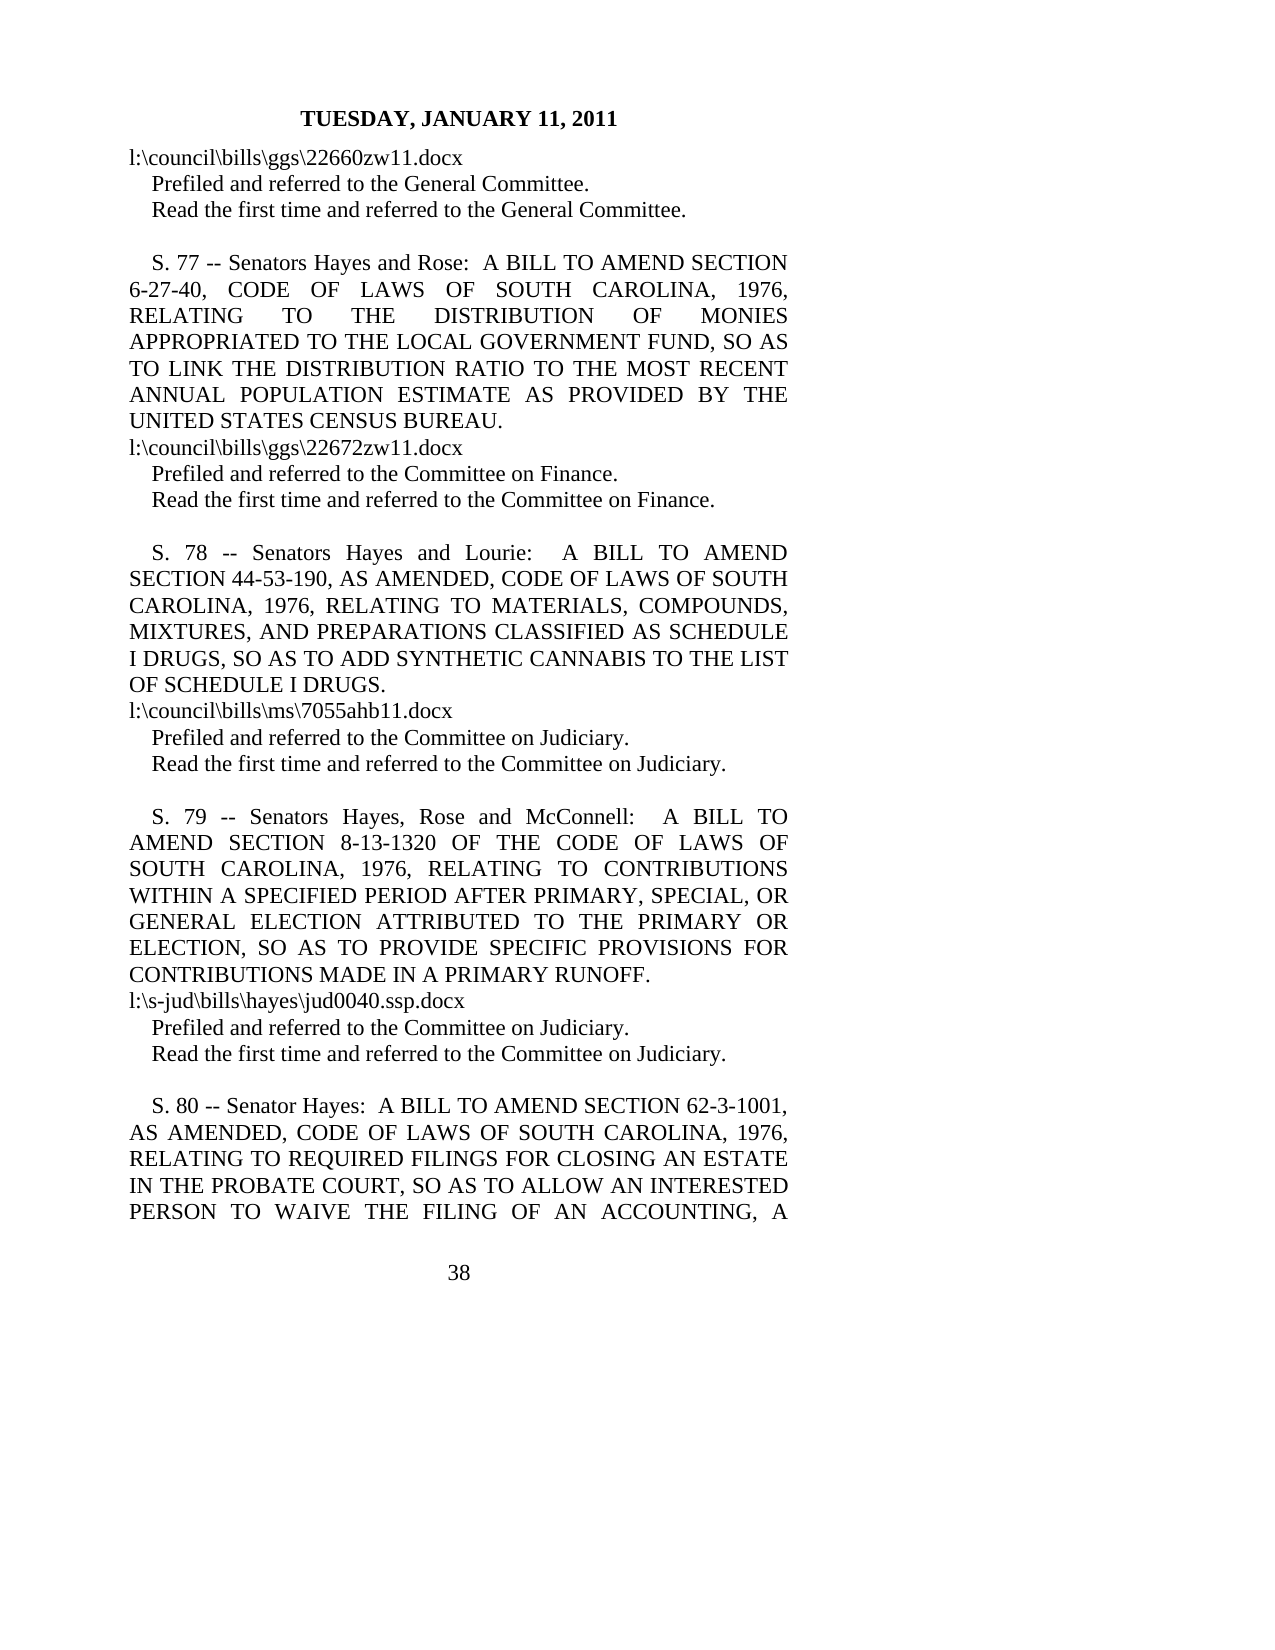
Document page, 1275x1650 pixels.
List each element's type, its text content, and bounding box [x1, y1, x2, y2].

text Read the first time and referred to the Committee on Finance. [129, 486, 789, 513]
text Prefiled and referred to the General Committee. [129, 170, 789, 197]
text Prefiled and referred to the Committee on Finance. [129, 460, 789, 486]
text Read the first time and referred to the Committee on Judiciary. [129, 750, 789, 776]
text l:\council\bills\ms\7055ahb11.docx [129, 697, 789, 724]
text l:\s-jud\bills\hayes\jud0040.ssp.docx [129, 987, 789, 1013]
text Read the first time and referred to the Committee on Judiciary. [129, 1040, 789, 1066]
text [129, 1093, 789, 1224]
text Read the first time and referred to the General Committee. [129, 197, 789, 223]
text l:\council\bills\ggs\22672zw11.docx [129, 434, 789, 460]
text S. 78 -- Senators Hayes and Lourie: A BILL TO AMEND SECTION 44-53-190, AS AMENDED, CODE OF LAWS OF SOUTH CAROLINA, 1976, RELATING TO MATERIALS, COMPOUNDS, MIXTURES, AND PREPARATIONS CLASSIFIED AS SCHEDULE I DRUGS, SO AS TO ADD SYNTHETIC CANNABIS TO THE LIST OF SCHEDULE I DRUGS. [129, 539, 789, 697]
text S. 79 -- Senators Hayes, Rose and McConnell: A BILL TO AMEND SECTION 8-13-1320 OF THE CODE OF LAWS OF SOUTH CAROLINA, 1976, RELATING TO CONTRIBUTIONS WITHIN A SPECIFIED PERIOD AFTER PRIMARY, SPECIAL, OR GENERAL ELECTION ATTRIBUTED TO THE PRIMARY OR ELECTION, SO AS TO PROVIDE SPECIFIC PROVISIONS FOR CONTRIBUTIONS MADE IN A PRIMARY RUNOFF. [129, 803, 789, 987]
text Prefiled and referred to the Committee on Judiciary. [129, 724, 789, 750]
text S. 77 -- Senators Hayes and Rose: A BILL TO AMEND SECTION 6-27-40, CODE OF LAWS OF SOUTH CAROLINA, 1976, RELATING TO THE DISTRIBUTION OF MONIES APPROPRIATED TO THE LOCAL GOVERNMENT FUND, SO AS TO LINK THE DISTRIBUTION RATIO TO THE MOST RECENT ANNUAL POPULATION ESTIMATE AS PROVIDED BY THE UNITED STATES CENSUS BUREAU. [129, 249, 789, 434]
text l:\council\bills\ggs\22660zw11.docx [129, 144, 789, 170]
text Prefiled and referred to the Committee on Judiciary. [129, 1013, 789, 1040]
